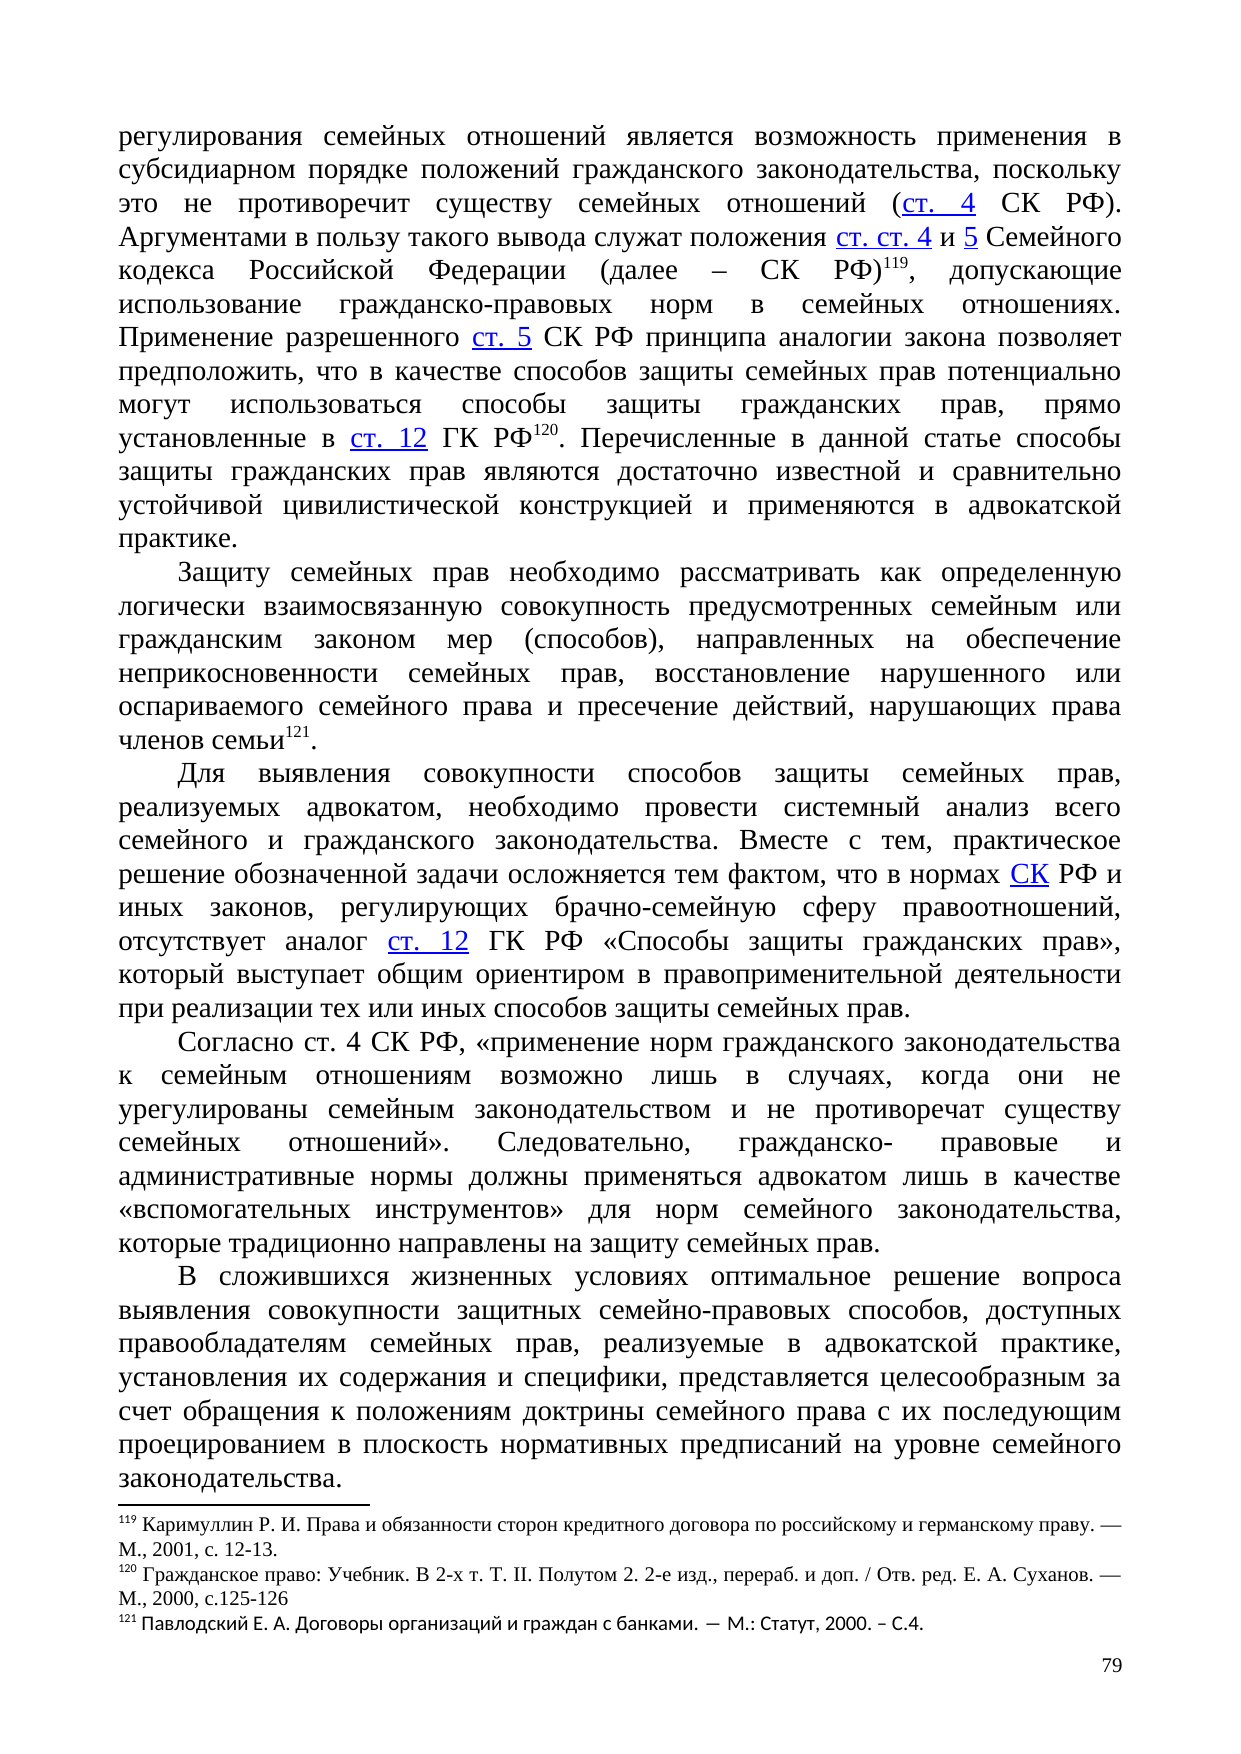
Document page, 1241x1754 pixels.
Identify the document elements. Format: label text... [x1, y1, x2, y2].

text Согласно ст. 4 СК РФ, «применение норм гражданского законодательства к семейным отношениям возможно лишь в случаях, когда они не урегулированы семейным законодательством и не противоречат существу семейных отношений». Следовательно, гражданско- правовые и административные нормы должны применяться адвокатом лишь в качестве «вспомогательных инструментов» для норм семейного законодательства, которые традиционно направлены на защиту семейных прав. [118, 1024, 1122, 1258]
text В сложившихся жизненных условиях оптимальное решение вопроса выявления совокупности защитных семейно-правовых способов, доступных правообладателям семейных прав, реализуемые в адвокатской практике, установления их содержания и специфики, представляется целесообразным за счет обращения к положениям доктрины семейного права с их последующим проецированием в плоскость нормативных предписаний на уровне семейного законодательства. [118, 1258, 1122, 1493]
text Защиту семейных прав необходимо рассматривать как определенную логически взаимосвязанную совокупность предусмотренных семейным или гражданским законом мер (способов), направленных на обеспечение неприкосновенности семейных прав, восстановление нарушенного или оспариваемого семейного права и пресечение действий, нарушающих права членов семьи. [118, 554, 1122, 755]
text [118, 118, 1122, 554]
text Для выявления совокупности способов защиты семейных прав, реализуемых адвокатом, необходимо провести системный анализ всего семейного и гражданского законодательства. Вместе с тем, практическое решение обозначенной задачи осложняется тем фактом, что в нормах СК РФ и иных законов, регулирующих брачно-семейную сферу правоотношений, отсутствует аналог ст. 12 ГК РФ «Способы защиты гражданских прав», который выступает общим ориентиром в правоприменительной деятельности при реализации тех или иных способов защиты семейных прав. [118, 755, 1122, 1024]
